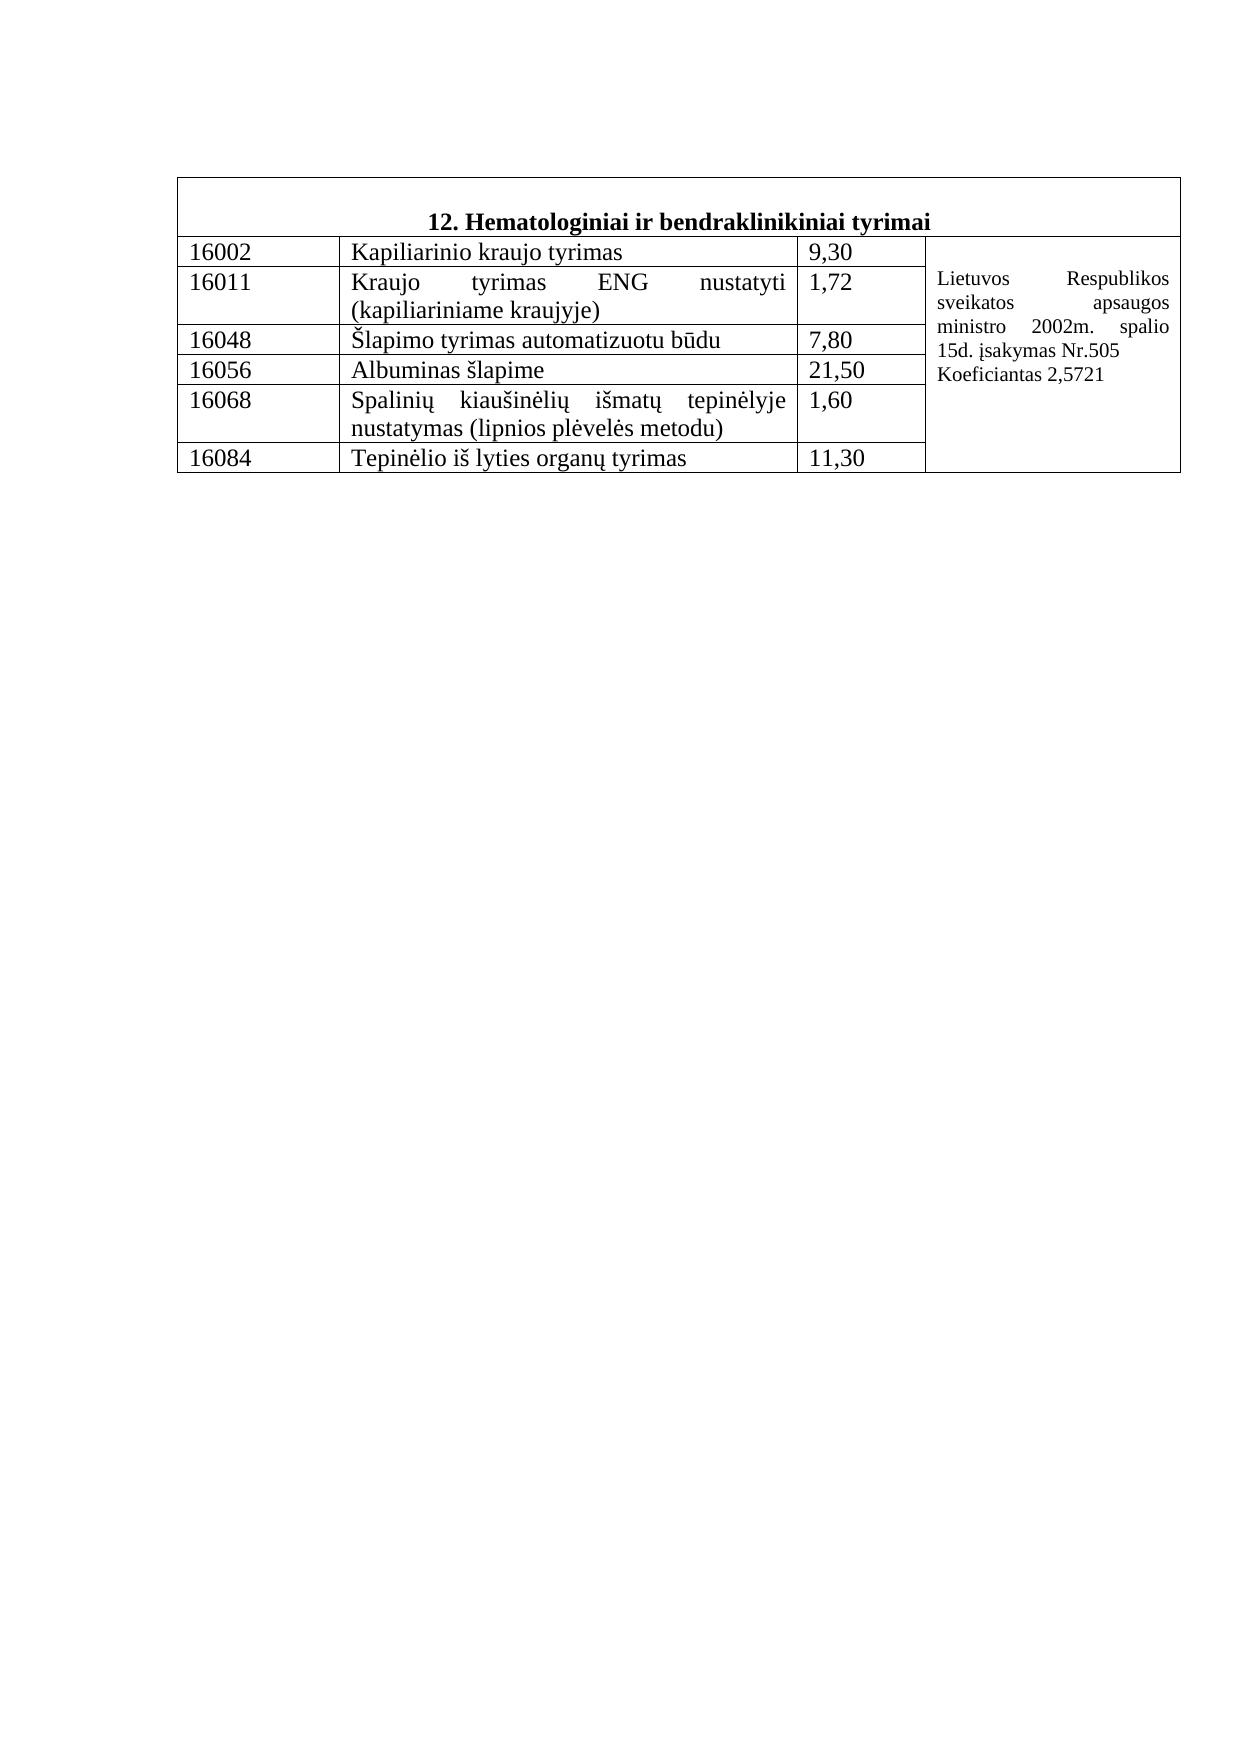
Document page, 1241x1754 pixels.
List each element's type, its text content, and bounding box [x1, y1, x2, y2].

table_cell Šlapimo tyrimas automatizuotu būdu [340, 325, 797, 354]
table_cell 16084 [178, 443, 339, 472]
table_cell 11,30 [798, 443, 925, 472]
table_cell Kraujo tyrimas ENG nustatyti (kapiliariniame kraujyje) [340, 267, 797, 324]
table_cell 16002 [178, 237, 339, 266]
table_cell 16068 [178, 385, 339, 442]
table_cell 1,72 [798, 267, 925, 324]
table_cell Spalinių kiaušinėlių išmatų tepinėlyje nustatymas (lipnios plėvelės metodu) [340, 385, 797, 442]
table_cell 16048 [178, 325, 339, 354]
table_cell 21,50 [798, 355, 925, 384]
table_cell Kapiliarinio kraujo tyrimas [340, 237, 797, 266]
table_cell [926, 237, 1180, 472]
table_cell 12. Hematologiniai ir bendraklinikiniai tyrimai [178, 178, 1180, 236]
table_cell 16056 [178, 355, 339, 384]
table_cell Albuminas šlapime [340, 355, 797, 384]
table_cell 9,30 [798, 237, 925, 266]
table_cell 1,60 [798, 385, 925, 442]
table_cell 16011 [178, 267, 339, 324]
table_cell Tepinėlio iš lyties organų tyrimas [340, 443, 797, 472]
table_cell 7,80 [798, 325, 925, 354]
